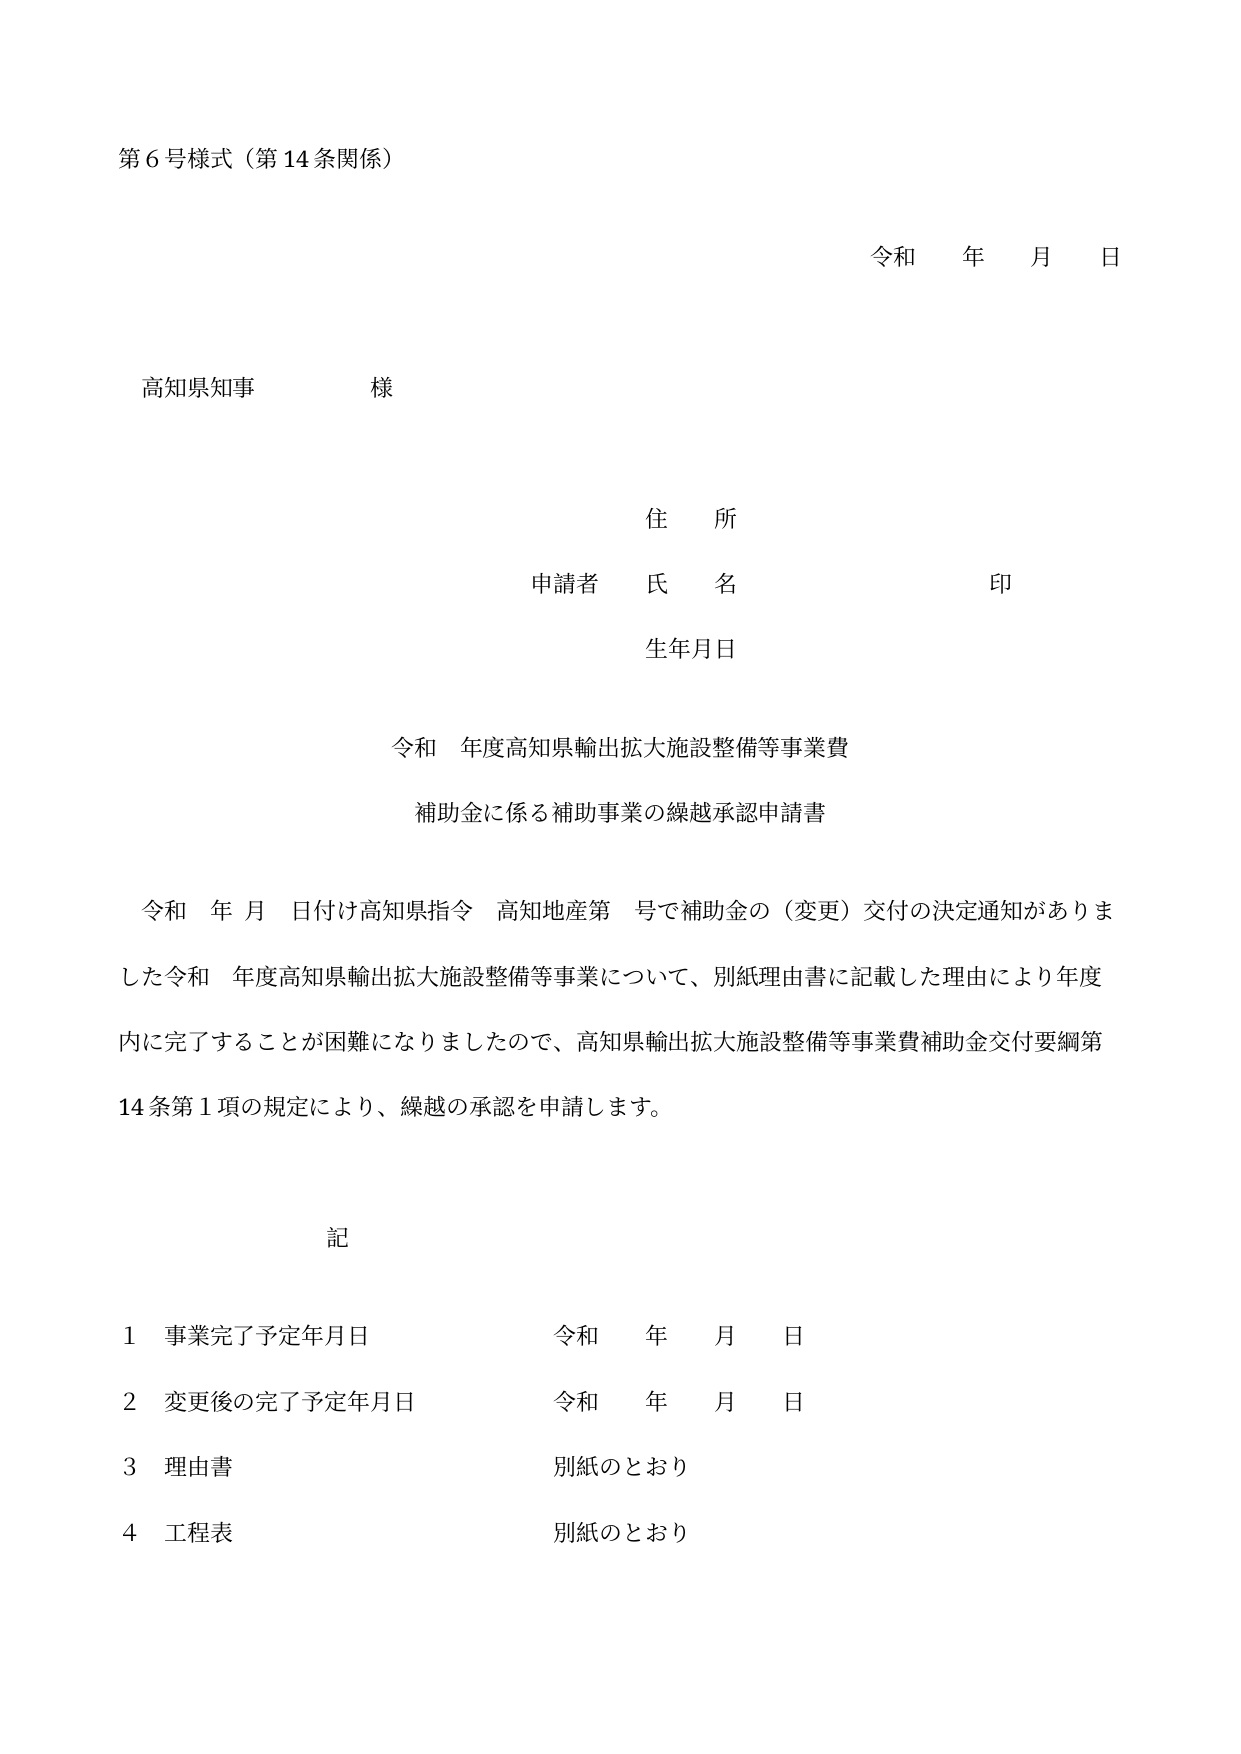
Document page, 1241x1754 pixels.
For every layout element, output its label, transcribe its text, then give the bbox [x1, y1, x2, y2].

text 記 [118, 1204, 1122, 1269]
text 令和 年 月 日付け高知県指令 高知地産第 号で補助金の（変更）交付の決定通知がありました令和 年度高知県輸出拡大施設整備等事業について、別紙理由書に記載した理由により年度内に完了することが困難になりましたので、高知県輸出拡大施設整備等事業費補助金交付要綱第14条第１項の規定により、繰越の承認を申請します。 [118, 877, 1122, 1139]
text 生年月日 [118, 615, 1122, 681]
text 第６号様式（第14条関係） [118, 125, 1122, 190]
text 令和 年 月 日 [118, 223, 1122, 288]
text 住 所 [118, 484, 1122, 550]
text ２ 変更後の完了予定年月日 令和 年 月 日 [118, 1368, 1122, 1433]
text ３ 理由書 別紙のとおり [118, 1433, 1122, 1498]
text 補助金に係る補助事業の繰越承認申請書 [118, 779, 1122, 844]
text ４ 工程表 別紙のとおり [118, 1498, 1122, 1564]
text １ 事業完了予定年月日 令和 年 月 日 [118, 1302, 1122, 1368]
text 令和 年度高知県輸出拡大施設整備等事業費 [118, 713, 1122, 779]
text 申請者 氏 名 印 [118, 550, 1030, 615]
text 高知県知事 様 [118, 354, 1122, 419]
